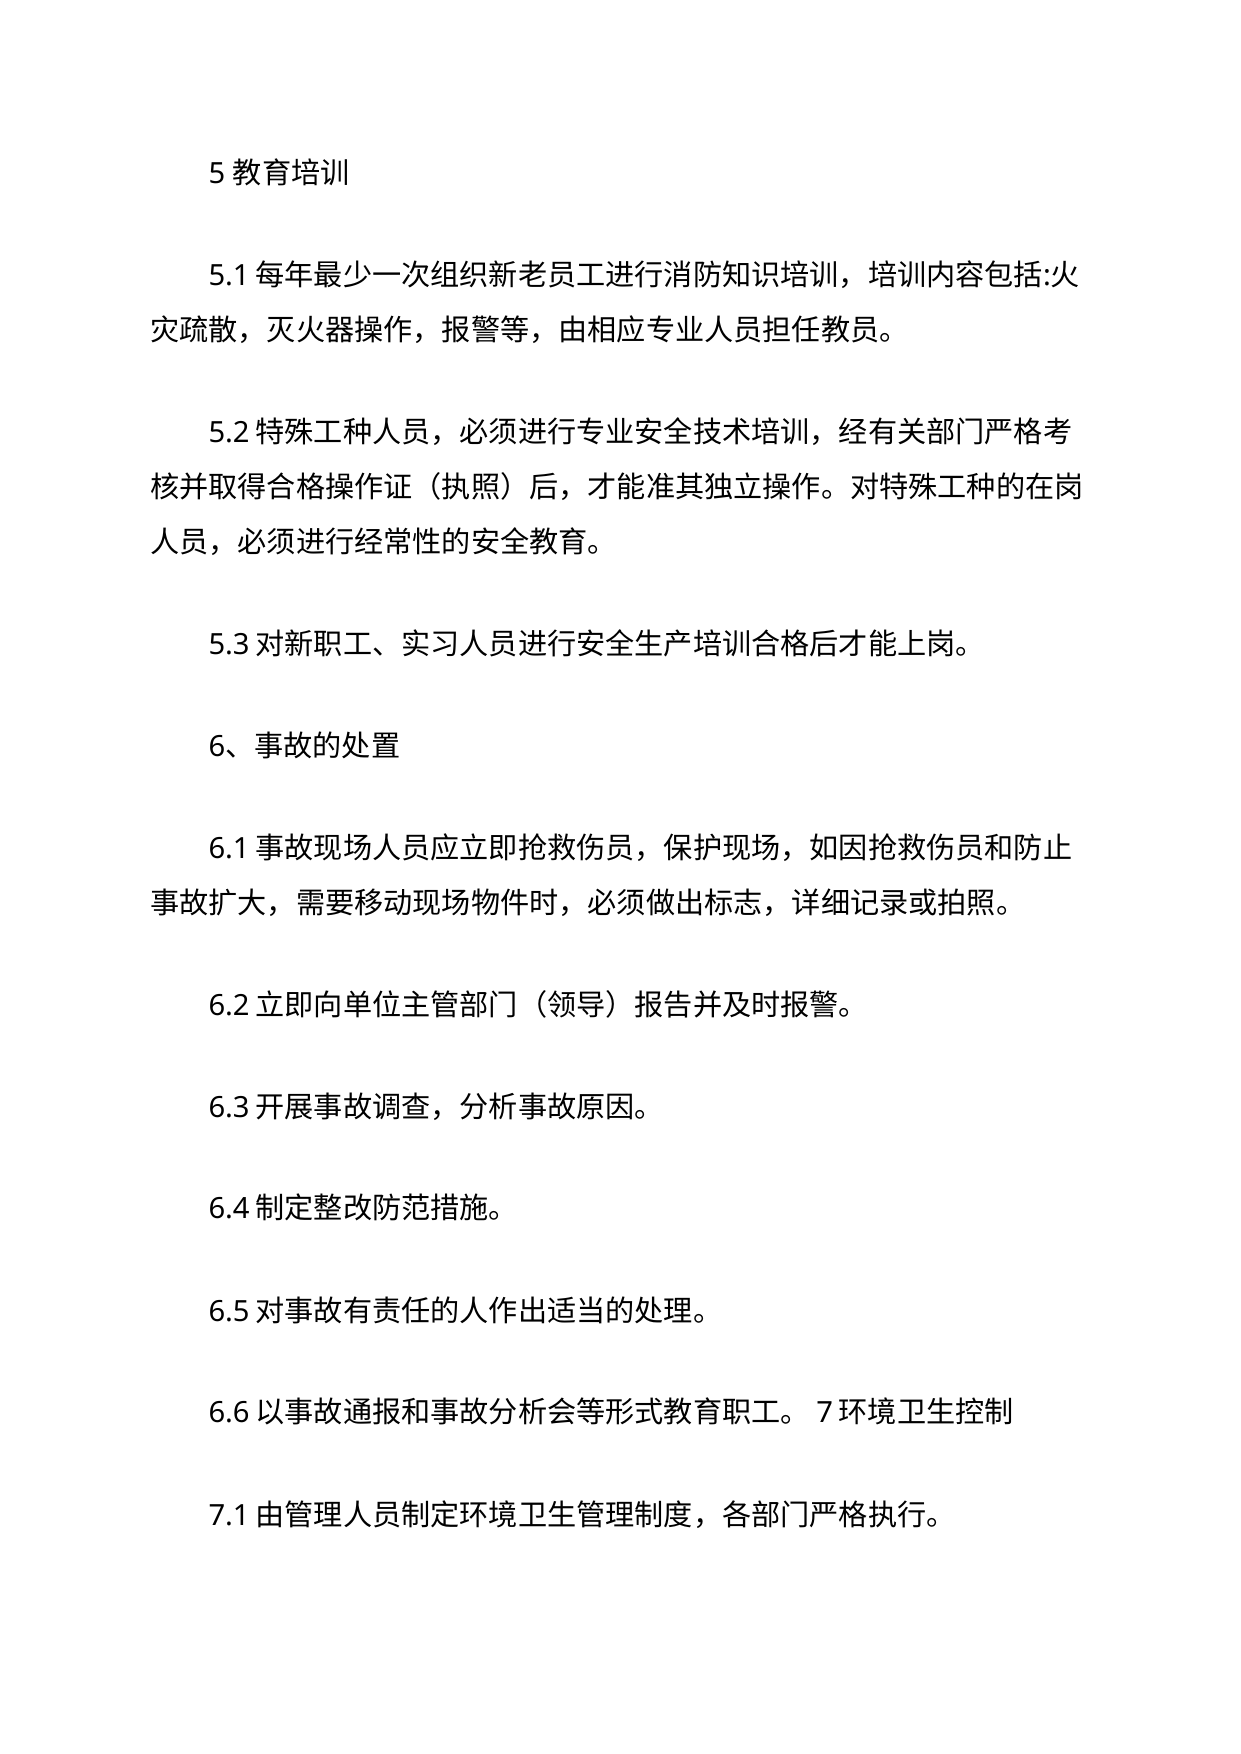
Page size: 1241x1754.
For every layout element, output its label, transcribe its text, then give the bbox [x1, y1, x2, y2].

text 6、事故的处置 [150, 722, 1090, 765]
text 5.2特殊工种人员，必须进行专业安全技术培训，经有关部门严格考核并取得合格操作证（执照）后，才能准其独立操作。对特殊工种的在岗人员，必须进行经常性的安全教育。 [150, 409, 1090, 561]
text 6.5对事故有责任的人作出适当的处理。 [150, 1287, 1090, 1329]
text 5 教育培训 [150, 150, 1090, 192]
text 6.6以事故通报和事故分析会等形式教育职工。 7环境卫生控制 [150, 1389, 1090, 1431]
text 5.1每年最少一次组织新老员工进行消防知识培训，培训内容包括:火灾疏散，灭火器操作，报警等，由相应专业人员担任教员。 [150, 252, 1090, 349]
text 7.1由管理人员制定环境卫生管理制度，各部门严格执行。 [150, 1491, 1090, 1533]
text 6.4制定整改防范措施。 [150, 1185, 1090, 1227]
text 6.3开展事故调查，分析事故原因。 [150, 1083, 1090, 1126]
text 6.2立即向单位主管部门（领导）报告并及时报警。 [150, 981, 1090, 1023]
text 5.3对新职工、实习人员进行安全生产培训合格后才能上岗。 [150, 620, 1090, 663]
text 6.1事故现场人员应立即抢救伤员，保护现场，如因抢救伤员和防止事故扩大，需要移动现场物件时，必须做出标志，详细记录或拍照。 [150, 824, 1090, 922]
